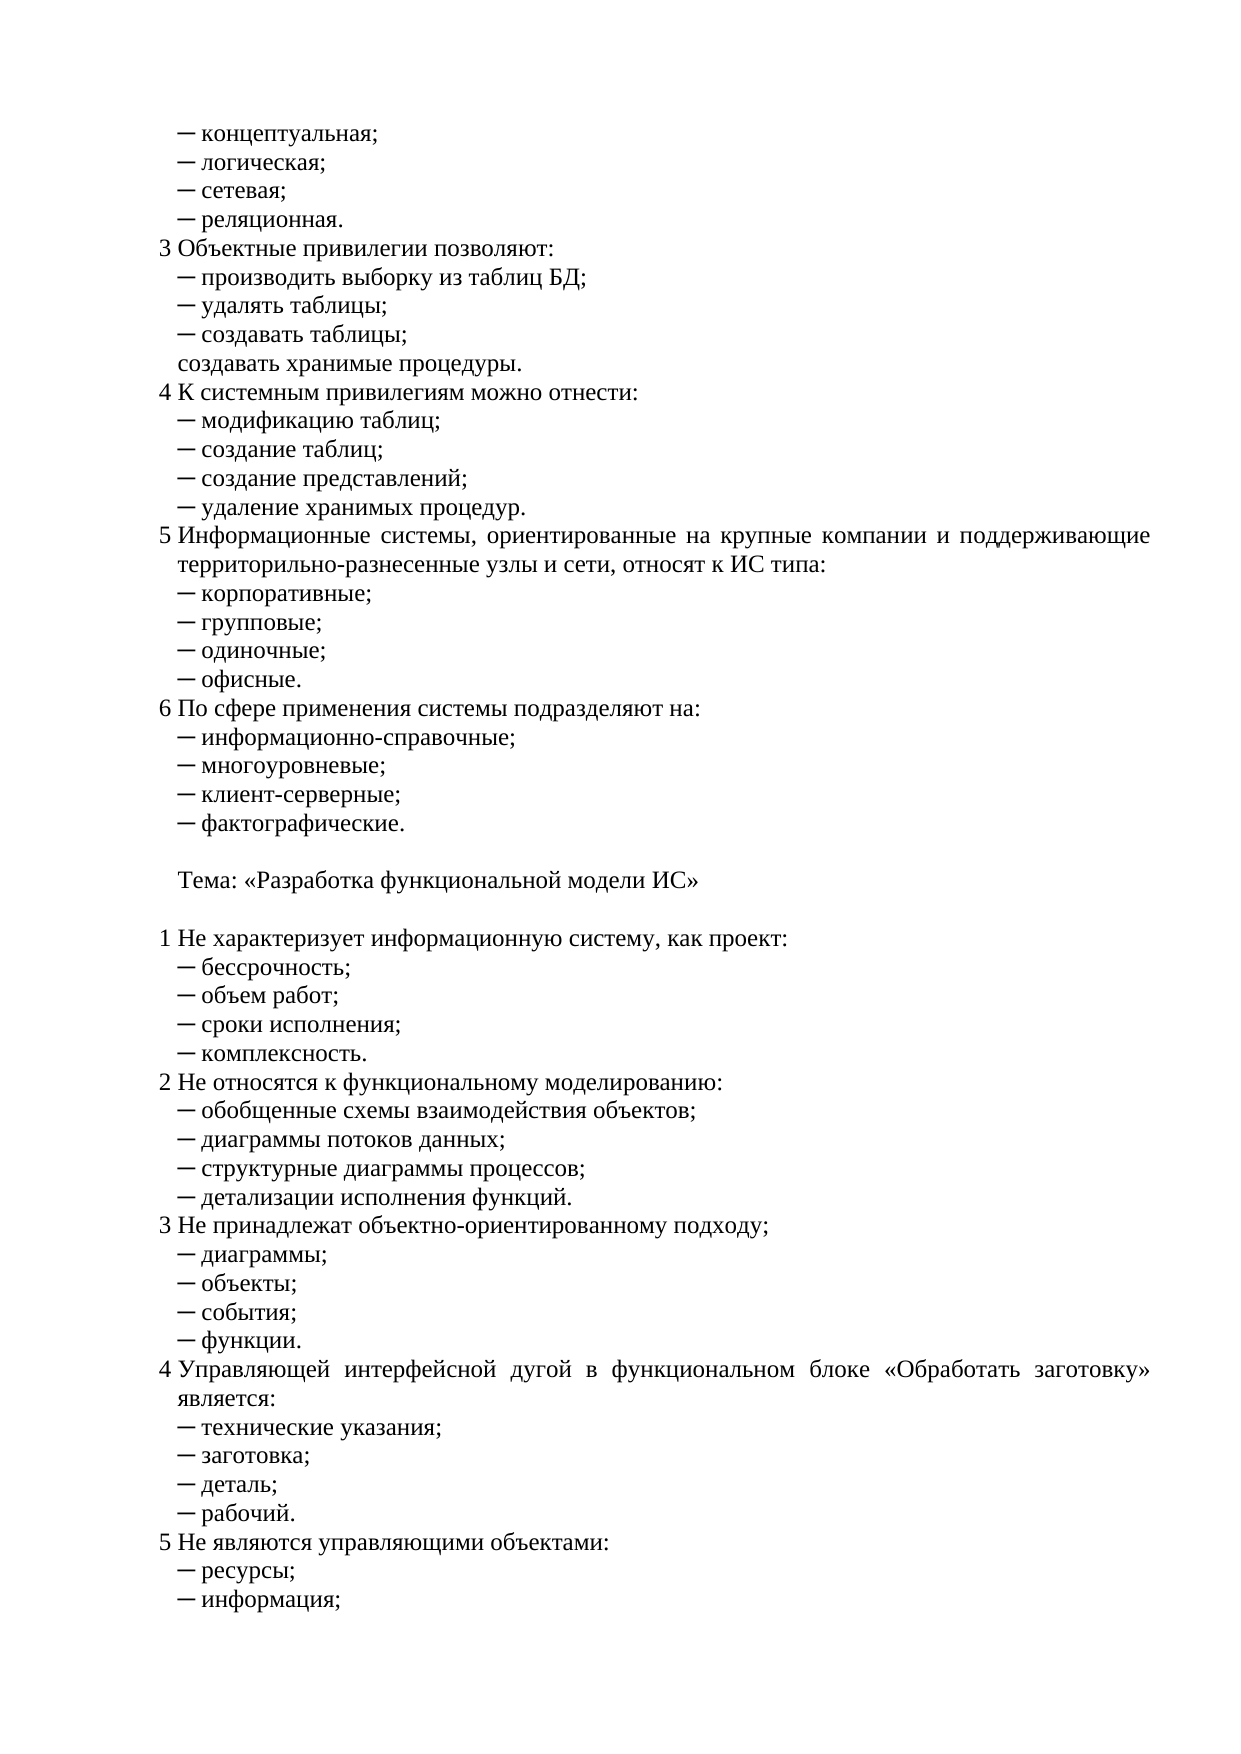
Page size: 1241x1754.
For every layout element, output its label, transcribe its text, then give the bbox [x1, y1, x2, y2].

list объекты; [177, 1268, 1152, 1297]
list Управляющей интерфейсной дугой в функциональном блоке «Обработать заготовку» является: [177, 1354, 1152, 1412]
list структурные диаграммы процессов; [177, 1153, 1152, 1182]
list обобщенные схемы взаимодействия объектов; [177, 1096, 1152, 1124]
list функции. [177, 1326, 1152, 1354]
list Не характеризует информационную систему, как проект: [177, 923, 1152, 952]
text Тема: «Разработка функциональной модели ИС» [177, 866, 1152, 894]
list логическая; [177, 147, 1152, 176]
list удаление хранимых процедур. [177, 492, 1152, 521]
list ресурсы; [177, 1556, 1152, 1584]
list деталь; [177, 1469, 1152, 1498]
list Не являются управляющими объектами: [177, 1527, 1152, 1556]
list фактографические. [177, 808, 1152, 837]
list офисные. [177, 664, 1152, 693]
list модификацию таблиц; [177, 406, 1152, 434]
list клиент-серверные; [177, 779, 1152, 808]
list диаграммы; [177, 1239, 1152, 1268]
list производить выборку из таблиц БД; [177, 262, 1152, 291]
list По сфере применения системы подразделяют на: [177, 693, 1152, 722]
list концептуальная; [177, 118, 1152, 147]
list Информационные системы, ориентированные на крупные компании и поддерживающие территорильно-разнесенные узлы и сети, относят к ИС типа: [177, 521, 1152, 578]
list многоуровневые; [177, 751, 1152, 779]
list создание таблиц; [177, 434, 1152, 463]
list создавать хранимые процедуры. [177, 348, 1152, 377]
list бессрочность; [177, 952, 1152, 981]
list события; [177, 1297, 1152, 1326]
list создание представлений; [177, 463, 1152, 492]
list информационно-справочные; [177, 722, 1152, 751]
list реляционная. [177, 204, 1152, 233]
list удалять таблицы; [177, 291, 1152, 319]
list Не относятся к функциональному моделированию: [177, 1067, 1152, 1096]
list технические указания; [177, 1412, 1152, 1441]
list Не принадлежат объектно-ориентированному подходу; [177, 1211, 1152, 1239]
list одиночные; [177, 636, 1152, 664]
list объем работ; [177, 981, 1152, 1009]
list заготовка; [177, 1441, 1152, 1469]
list сроки исполнения; [177, 1009, 1152, 1038]
list групповые; [177, 607, 1152, 636]
list рабочий. [177, 1498, 1152, 1527]
list К системным привилегиям можно отнести: [177, 377, 1152, 406]
list комплексность. [177, 1038, 1152, 1067]
list Объектные привилегии позволяют: [177, 233, 1152, 262]
list информация; [177, 1584, 1152, 1613]
list диаграммы потоков данных; [177, 1124, 1152, 1153]
list корпоративные; [177, 578, 1152, 607]
list сетевая; [177, 176, 1152, 204]
list создавать таблицы; [177, 319, 1152, 348]
list детализации исполнения функций. [177, 1182, 1152, 1211]
